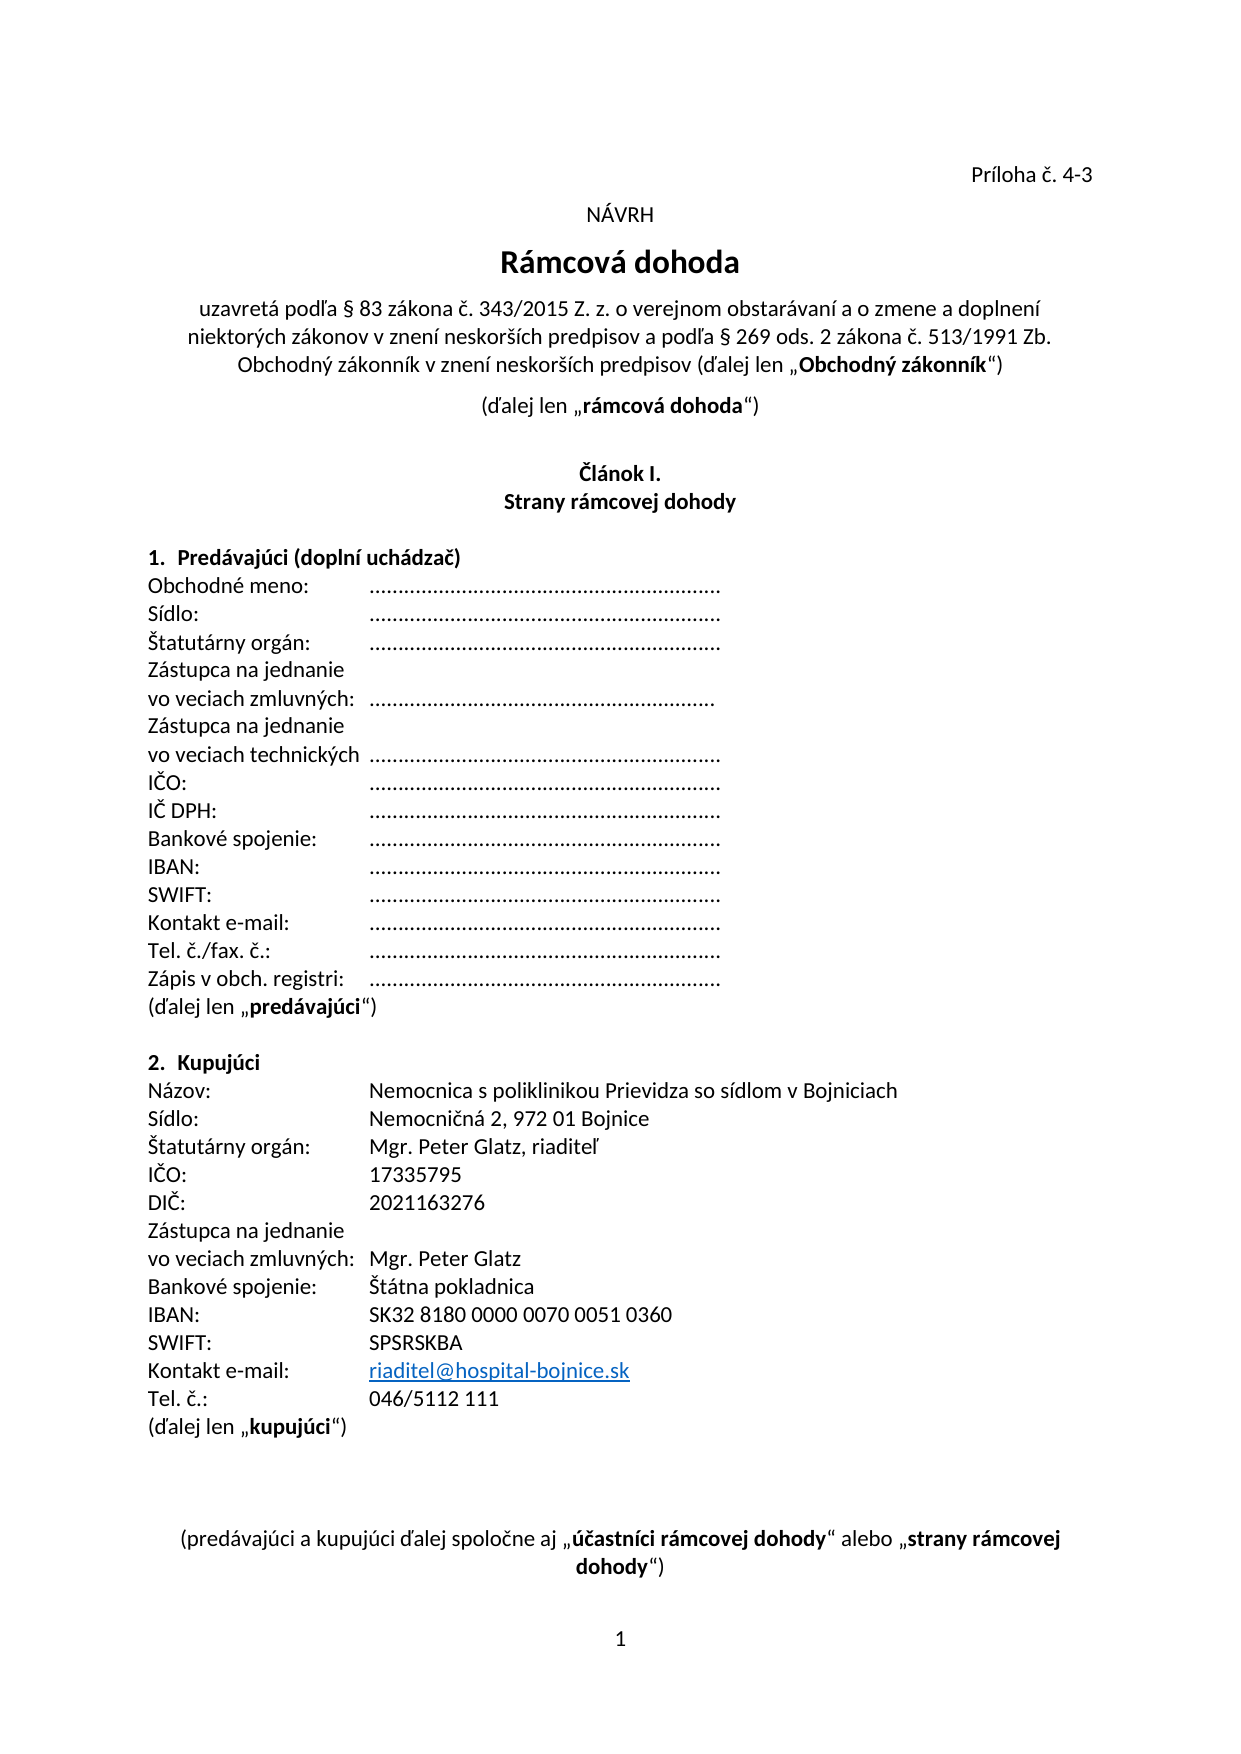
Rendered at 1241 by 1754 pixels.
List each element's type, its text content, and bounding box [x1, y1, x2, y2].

text IBAN: SK32 8180 0000 0070 0051 0360 [148, 1300, 1093, 1328]
text SWIFT: ............................................................. [148, 880, 1093, 908]
text Článok I. [148, 459, 1093, 487]
text Kontakt e-mail: ............................................................. [148, 908, 1093, 936]
text Zástupca na jednanie [148, 712, 1093, 740]
text uzavretá podľa § 83 zákona č. 343/2015 Z. z. o verejnom obstarávaní a o zmene a doplnení niektorých zákonov v znení neskorších predpisov a podľa § 269 ods. 2 zákona č. 513/1991 Zb. Obchodný zákonník v znení neskorších predpisov (ďalej len „Obchodný zákonník“) [148, 294, 1093, 378]
text vo veciach technických ............................................................. [148, 740, 1093, 768]
text Sídlo: ............................................................. [148, 599, 1093, 628]
text (ďalej len „predávajúci“) [148, 992, 1093, 1020]
text (predávajúci a kupujúci ďalej spoločne aj „účastníci rámcovej dohody“ alebo „strany rámcovej dohody“) [148, 1524, 1093, 1580]
text Tel. č./fax. č.: ............................................................. [148, 936, 1093, 964]
text Zápis v obch. registri: ............................................................. [148, 964, 1093, 992]
text DIČ: 2021163276 [148, 1188, 1093, 1216]
text Kontakt e-mail: riaditel@hospital-bojnice.sk [148, 1356, 1093, 1384]
text Príloha č. 4-3 [148, 160, 1093, 188]
text Zástupca na jednanie [148, 1216, 1093, 1244]
text SWIFT: SPSRSKBA [148, 1328, 1093, 1356]
text Tel. č.: 046/5112 111 [148, 1384, 1093, 1412]
text Bankové spojenie: ............................................................. [148, 824, 1093, 852]
text (ďalej len „kupujúci“) [148, 1412, 1093, 1440]
text Sídlo: Nemocničná 2, 972 01 Bojnice [148, 1104, 1093, 1132]
text IBAN: ............................................................. [148, 852, 1093, 880]
text vo veciach zmluvných: Mgr. Peter Glatz [148, 1244, 1093, 1272]
text IČ DPH: ............................................................. [148, 796, 1093, 824]
text Bankové spojenie: Štátna pokladnica [148, 1272, 1093, 1300]
text 1. Predávajúci (doplní uchádzač) [148, 543, 1093, 572]
text (ďalej len „rámcová dohoda“) [148, 391, 1093, 419]
text Štatutárny orgán: Mgr. Peter Glatz, riaditeľ [148, 1132, 1093, 1160]
text Štatutárny orgán: ............................................................. [148, 628, 1093, 656]
text vo veciach zmluvných: ............................................................ [148, 684, 1093, 712]
text Zástupca na jednanie [148, 656, 1093, 684]
text Rámcová dohoda [148, 241, 1093, 282]
text IČO: ............................................................. [148, 768, 1093, 796]
text Obchodné meno: ............................................................. [148, 572, 1093, 599]
text 2. Kupujúci [148, 1048, 1093, 1076]
text IČO: 17335795 [148, 1160, 1093, 1188]
text Názov: Nemocnica s poliklinikou Prievidza so sídlom v Bojniciach [148, 1076, 1093, 1104]
text NÁVRH [148, 201, 1093, 229]
text Strany rámcovej dohody [148, 487, 1093, 516]
